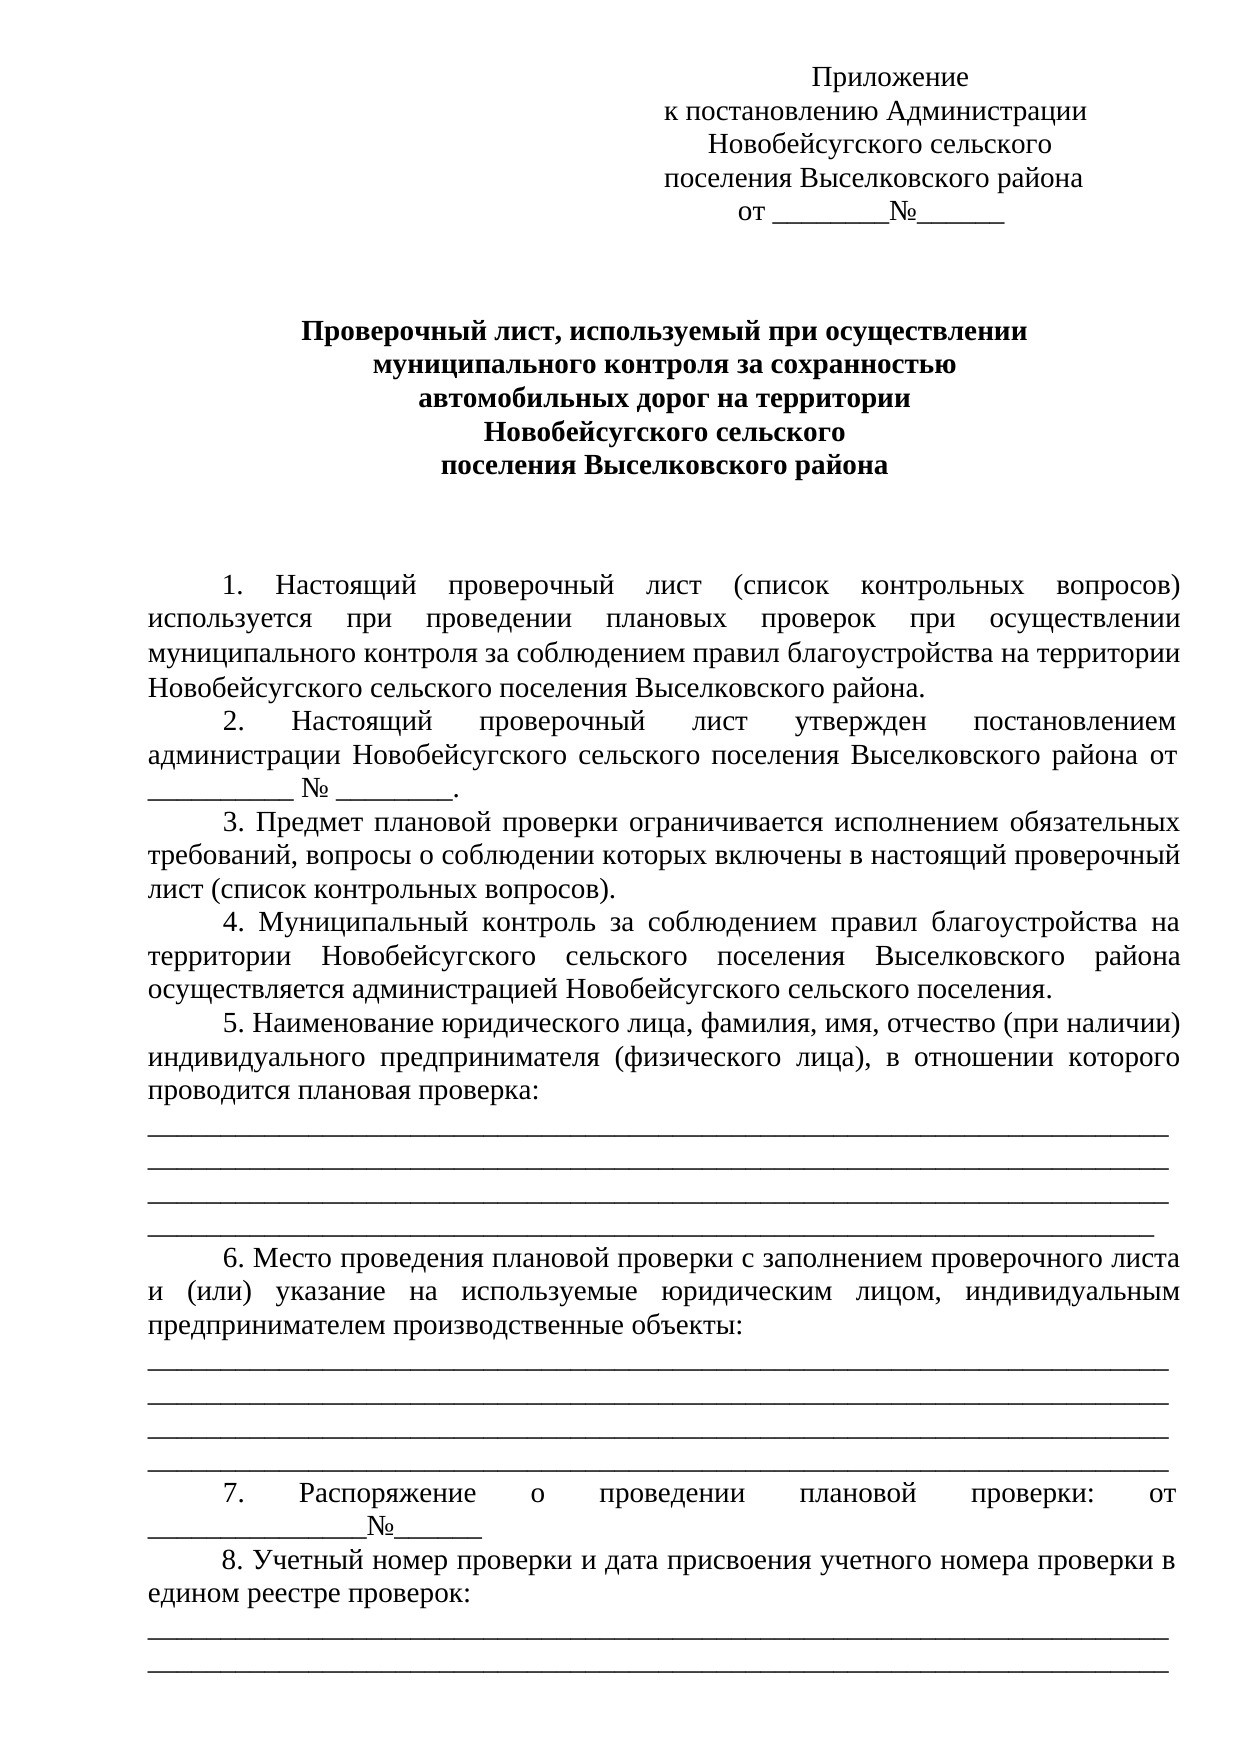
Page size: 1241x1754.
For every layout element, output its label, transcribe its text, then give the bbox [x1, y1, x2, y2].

text 4. Муниципальный контроль за соблюдением правил благоустройства на территории Новобейсугского сельского поселения Выселковского района осуществляется администрацией Новобейсугского сельского поселения. [148, 904, 1181, 1005]
text 2. Настоящий проверочный лист утвержден постановлением администрации Новобейсугского сельского поселения Выселковского района от __________ № ________. [148, 703, 1177, 804]
text ____________________________________________________________________________________________________________________________________________ [148, 1408, 1181, 1475]
text Приложение [738, 59, 1181, 93]
text 6. Место проведения плановой проверки с заполнением проверочного листа и (или) указание на используемые юридическим лицом, индивидуальным предпринимателем производственные объекты: [148, 1240, 1181, 1341]
text ____________________________________________________________________________________________________________________________________________ [148, 1341, 1181, 1408]
text 8. Учетный номер проверки и дата присвоения учетного номера проверки в едином реестре проверок: [148, 1542, 1177, 1609]
text поселения Выселковского района [664, 160, 1181, 193]
text муниципального контроля за сохранностью [148, 347, 1181, 380]
text ______________________________________________________________________ [148, 1609, 1181, 1642]
text к постановлению Администрации [664, 93, 1181, 126]
text Новобейсугского сельского [664, 126, 1181, 160]
text 3. Предмет плановой проверки ограничивается исполнением обязательных требований, вопросы о соблюдении которых включены в настоящий проверочный лист (список контрольных вопросов). [148, 804, 1181, 904]
text автомобильных дорог на территории [148, 380, 1181, 414]
text от ________№______ [738, 193, 1234, 227]
text 7. Распоряжение о проведении плановой проверки: от _______________№______ [148, 1475, 1177, 1542]
text 5. Наименование юридического лица, фамилия, имя, отчество (при наличии) индивидуального предпринимателя (физического лица), в отношении которого проводится плановая проверка: [148, 1005, 1181, 1106]
text Проверочный лист, используемый при осуществлении [148, 313, 1181, 347]
text поселения Выселковского района [148, 447, 1181, 481]
text ___________________________________________________________________________________________________________________________________________ [148, 1173, 1181, 1240]
text ____________________________________________________________________________________________________________________________________________ [148, 1106, 1181, 1173]
text ______________________________________________________________________ [148, 1642, 1181, 1676]
text 1. Настоящий проверочный лист (список контрольных вопросов) используется при проведении плановых проверок при осуществлении муниципального контроля за соблюдением правил благоустройства на территории Новобейсугского сельского поселения Выселковского района. [148, 567, 1181, 703]
text Новобейсугского сельского [148, 414, 1181, 447]
